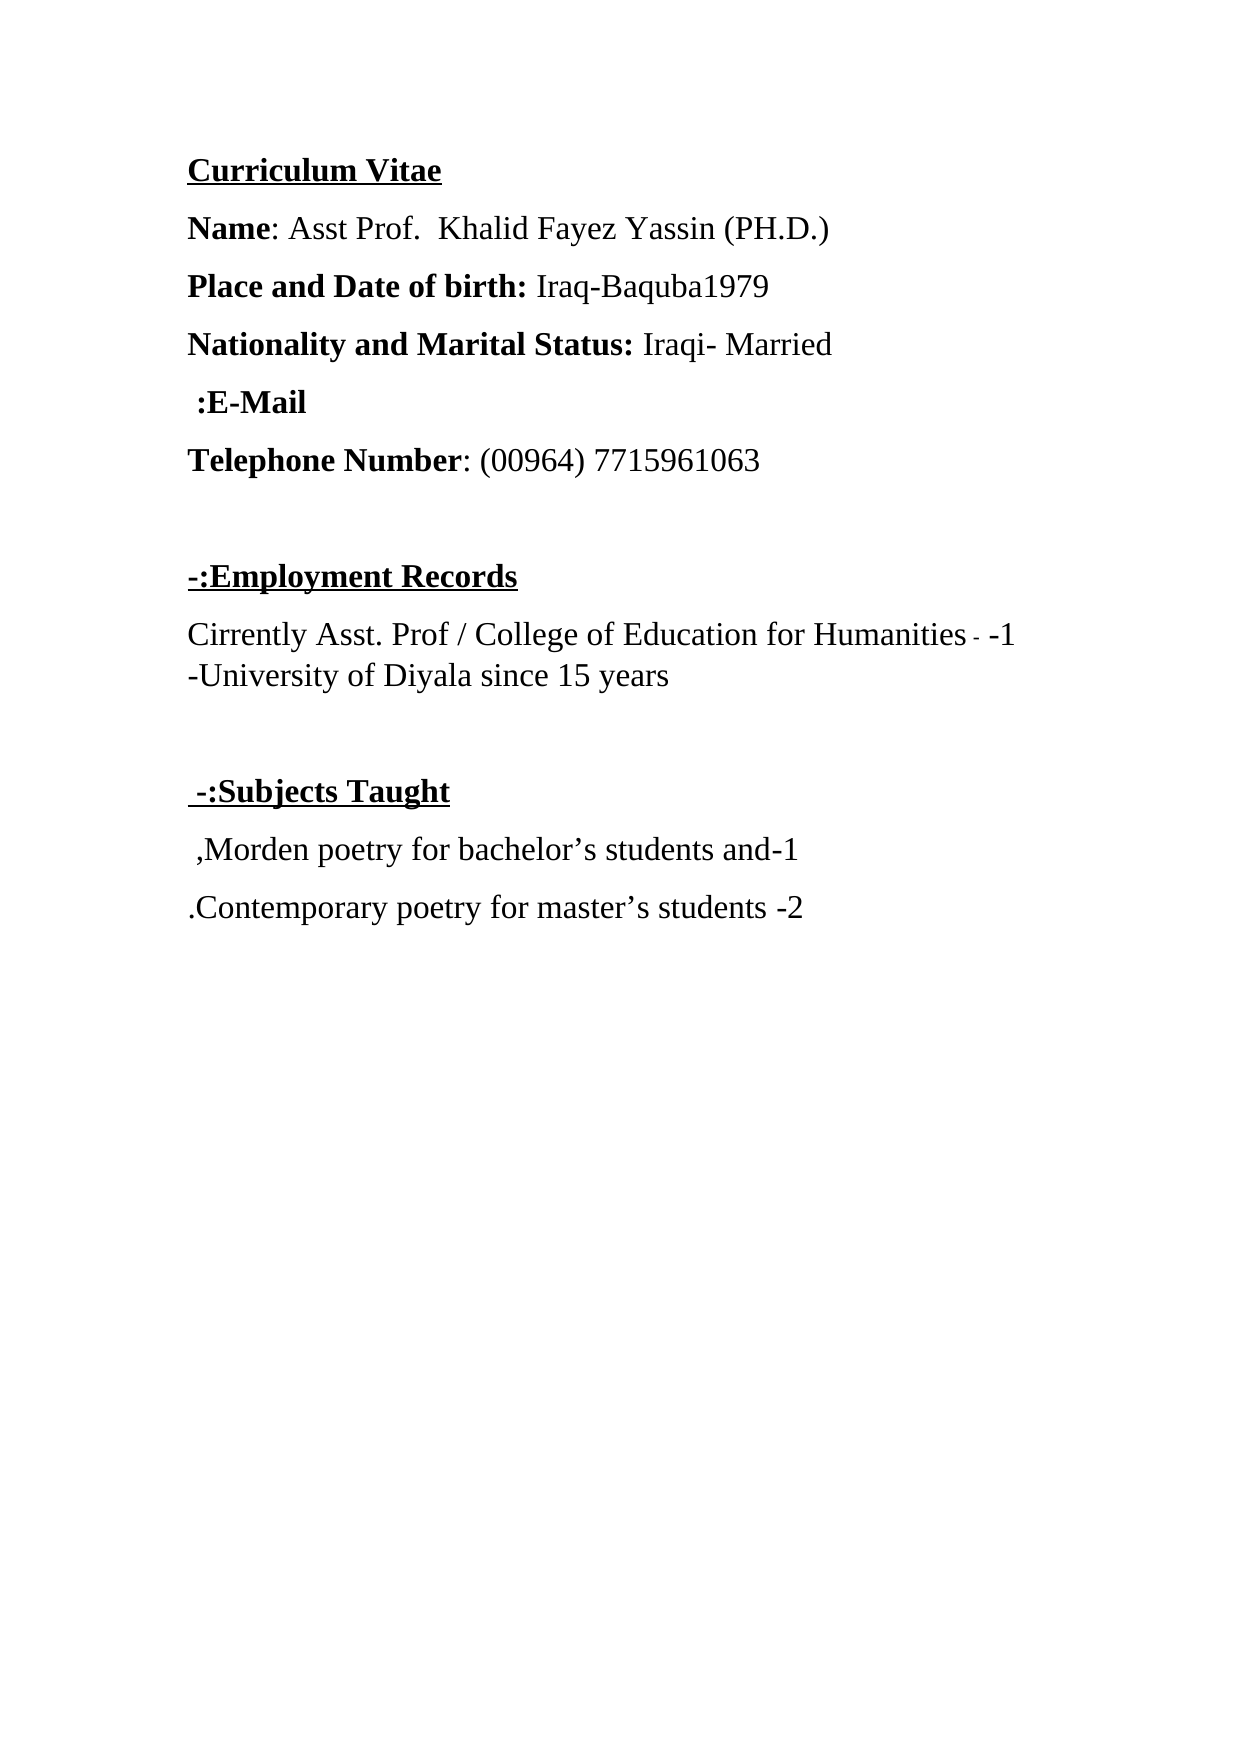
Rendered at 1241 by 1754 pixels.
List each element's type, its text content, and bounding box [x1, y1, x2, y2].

text Curriculum Vitae [187, 150, 1053, 188]
text Nationality and Marital Status: Iraqi- Married [187, 324, 1053, 362]
text Telephone Number: (00964) 7715961063 [187, 440, 1053, 478]
text Employment Records:- [187, 556, 1053, 594]
text Place and Date of birth: Iraq-Baquba1979 [187, 266, 1053, 304]
text 2- Contemporary poetry for master’s students. [187, 888, 1053, 926]
text Subjects Taught:- [187, 772, 1053, 810]
text 1-Morden poetry for bachelor’s students and, [187, 829, 1053, 868]
text E-Mail: [187, 382, 1053, 420]
text Name: Asst Prof. Khalid Fayez Yassin (PH.D.) [187, 208, 1053, 246]
text 1- Cirrently Asst. Prof / College of Education for Humanities -University of Diyala since 15 years- [187, 614, 1053, 694]
